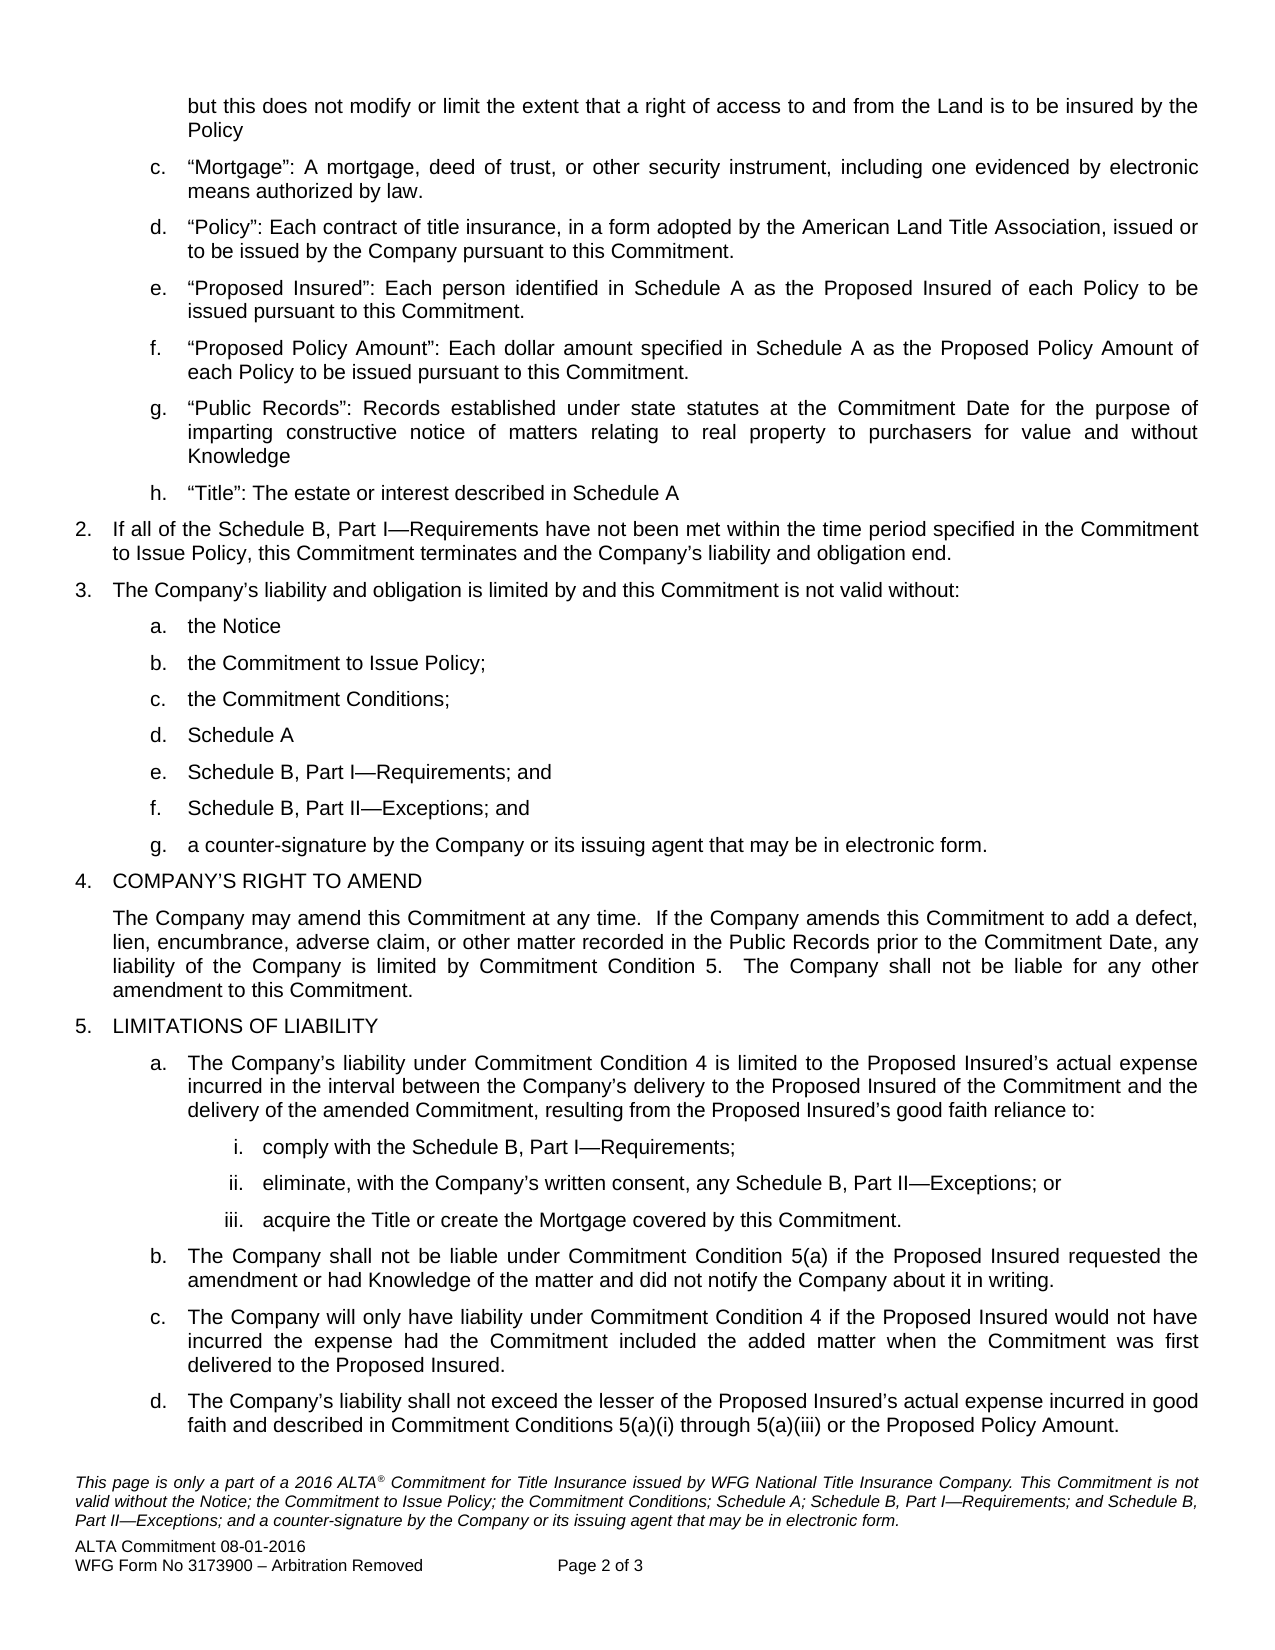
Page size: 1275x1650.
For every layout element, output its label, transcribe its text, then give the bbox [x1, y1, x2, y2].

list the Commitment Conditions; [150, 687, 1200, 711]
list The Company shall not be liable under Commitment Condition 5(a) if the Proposed Insured requested the amendment or had Knowledge of the matter and did not notify the Company about it in writing. [150, 1244, 1200, 1292]
list comply with the Schedule B, Part I—Requirements; [244, 1135, 1200, 1159]
list “Policy”: Each contract of title insurance, in a form adopted by the American Land Title Association, issued or to be issued by the Company pursuant to this Commitment. [150, 215, 1200, 263]
list COMPANY’S RIGHT TO AMEND [75, 869, 1200, 893]
list The Company’s liability shall not exceed the lesser of the Proposed Insured’s actual expense incurred in good faith and described in Commitment Conditions 5(a)(i) through 5(a)(iii) or the Proposed Policy Amount. [150, 1389, 1200, 1437]
list If all of the Schedule B, Part I—Requirements have not been met within the time period specified in the Commitment to Issue Policy, this Commitment terminates and the Company’s liability and obligation end. [75, 517, 1200, 565]
list the Notice [150, 614, 1200, 638]
list “Proposed Insured”: Each person identified in Schedule A as the Proposed Insured of each Policy to be issued pursuant to this Commitment. [150, 275, 1200, 323]
list The Company may amend this Commitment at any time. If the Company amends this Commitment to add a defect, lien, encumbrance, adverse claim, or other matter recorded in the Public Records prior to the Commitment Date, any liability of the Company is limited by Commitment Condition 5. The Company shall not be liable for any other amendment to this Commitment. [112, 906, 1200, 1001]
list “Land”: The land described in Schedule A, and affixed improvements that by law constitute real property. The term “Land” does not include any property beyond the lines of the area described in Schedule A, nor any right, title, interest, estate, or easement in abutting streets, roads, avenues, alleys, lanes, ways, or waterways, but this does not modify or limit the extent that a right of access to and from the Land is to be insured by the Policy [150, 94, 1200, 142]
list The Company will only have liability under Commitment Condition 4 if the Proposed Insured would not have incurred the expense had the Commitment included the added matter when the Commitment was first delivered to the Proposed Insured. [150, 1304, 1200, 1376]
list “Mortgage”: A mortgage, deed of trust, or other security instrument, including one evidenced by electronic means authorized by law. [150, 154, 1200, 202]
list The Company’s liability and obligation is limited by and this Commitment is not valid without: [75, 577, 1200, 601]
list Schedule A [150, 723, 1200, 747]
list the Commitment to Issue Policy; [150, 650, 1200, 674]
list The Company’s liability under Commitment Condition 4 is limited to the Proposed Insured’s actual expense incurred in the interval between the Company’s delivery to the Proposed Insured of the Commitment and the delivery of the amended Commitment, resulting from the Proposed Insured’s good faith reliance to: [150, 1050, 1200, 1122]
list acquire the Title or create the Mortgage covered by this Commitment. [244, 1208, 1200, 1232]
list a counter-signature by the Company or its issuing agent that may be in electronic form. [150, 833, 1200, 857]
list eliminate, with the Company’s written consent, any Schedule B, Part II—Exceptions; or [244, 1171, 1200, 1195]
list “Proposed Policy Amount”: Each dollar amount specified in Schedule A as the Proposed Policy Amount of each Policy to be issued pursuant to this Commitment. [150, 336, 1200, 384]
list “Public Records”: Records established under state statutes at the Commitment Date for the purpose of imparting constructive notice of matters relating to real property to purchasers for value and without Knowledge [150, 396, 1200, 468]
list “Title”: The estate or interest described in Schedule A [150, 481, 1200, 504]
list LIMITATIONS OF LIABILITY [75, 1014, 1200, 1038]
list Schedule B, Part I—Requirements; and [150, 760, 1200, 784]
list Schedule B, Part II—Exceptions; and [150, 796, 1200, 820]
